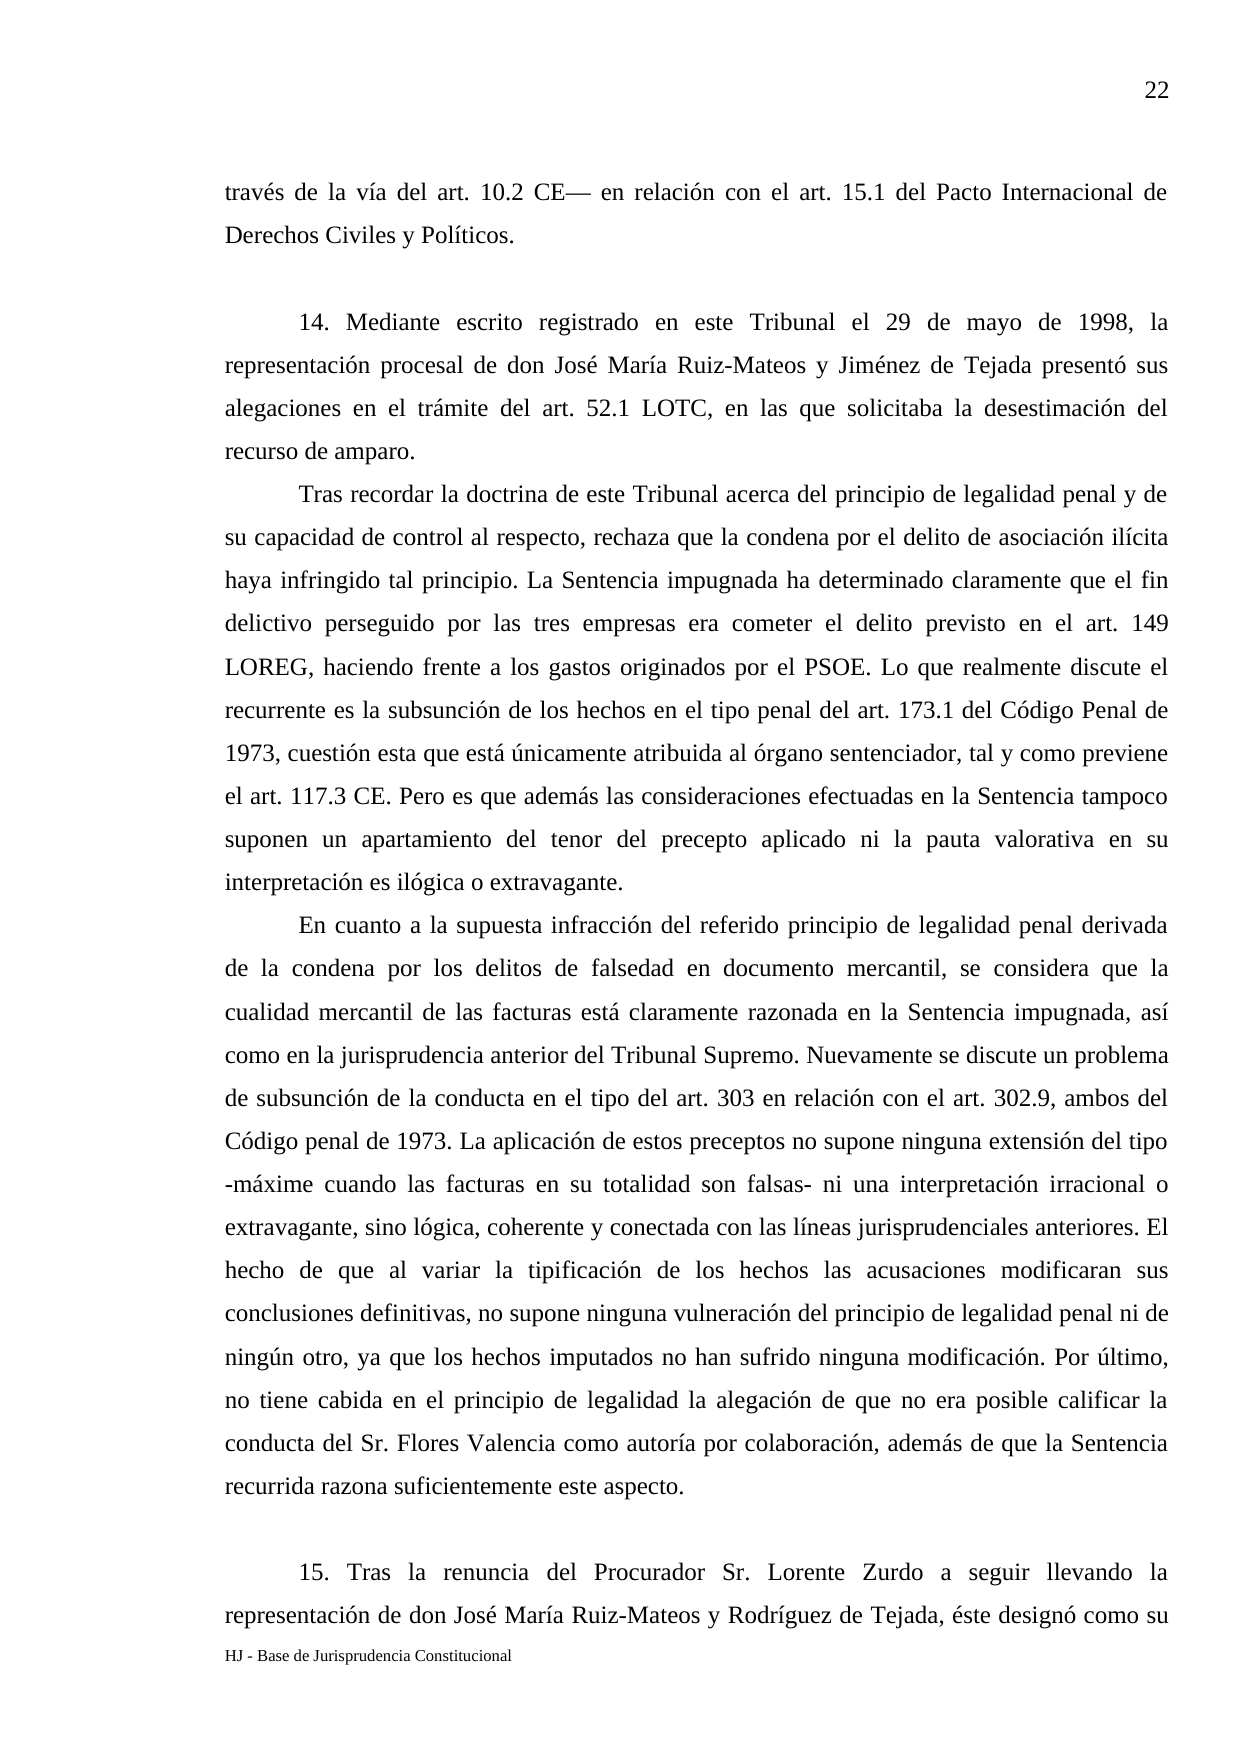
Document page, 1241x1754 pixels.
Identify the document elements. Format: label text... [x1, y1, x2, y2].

text En cuanto a la supuesta infracción del referido principio de legalidad penal derivada de la condena por los delitos de falsedad en documento mercantil, se considera que la cualidad mercantil de las facturas está claramente razonada en la Sentencia impugnada, así como en la jurisprudencia anterior del Tribunal Supremo. Nuevamente se discute un problema de subsunción de la conducta en el tipo del art. 303 en relación con el art. 302.9, ambos del Código penal de 1973. La aplicación de estos preceptos no supone ninguna extensión del tipo -máxime cuando las facturas en su totalidad son falsas- ni una interpretación irracional o extravagante, sino lógica, coherente y conectada con las líneas jurisprudenciales anteriores. El hecho de que al variar la tipificación de los hechos las acusaciones modificaran sus conclusiones definitivas, no supone ninguna vulneración del principio de legalidad penal ni de ningún otro, ya que los hechos imputados no han sufrido ninguna modificación. Por último, no tiene cabida en el principio de legalidad la alegación de que no era posible calificar la conducta del Sr. Flores Valencia como autoría por colaboración, además de que la Sentencia recurrida razona suficientemente este aspecto. [224, 910, 1169, 1500]
text 14. Mediante escrito registrado en este Tribunal el 29 de mayo de 1998, la representación procesal de don José María Ruiz-Mateos y Jiménez de Tejada presentó sus alegaciones en el trámite del art. 52.1 LOTC, en las que solicitaba la desestimación del recurso de amparo. [224, 307, 1169, 465]
text Tras recordar la doctrina de este Tribunal acerca del principio de legalidad penal y de su capacidad de control al respecto, rechaza que la condena por el delito de asociación ilícita haya infringido tal principio. La Sentencia impugnada ha determinado claramente que el fin delictivo perseguido por las tres empresas era cometer el delito previsto en el art. 149 LOREG, haciendo frente a los gastos originados por el PSOE. Lo que realmente discute el recurrente es la subsunción de los hechos en el tipo penal del art. 173.1 del Código Penal de 1973, cuestión esta que está únicamente atribuida al órgano sentenciador, tal y como previene el art. 117.3 CE. Pero es que además las consideraciones efectuadas en la Sentencia tampoco suponen un apartamiento del tenor del precepto aplicado ni la pauta valorativa en su interpretación es ilógica o extravagante. [224, 479, 1169, 896]
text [224, 1557, 1169, 1629]
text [224, 177, 1169, 249]
